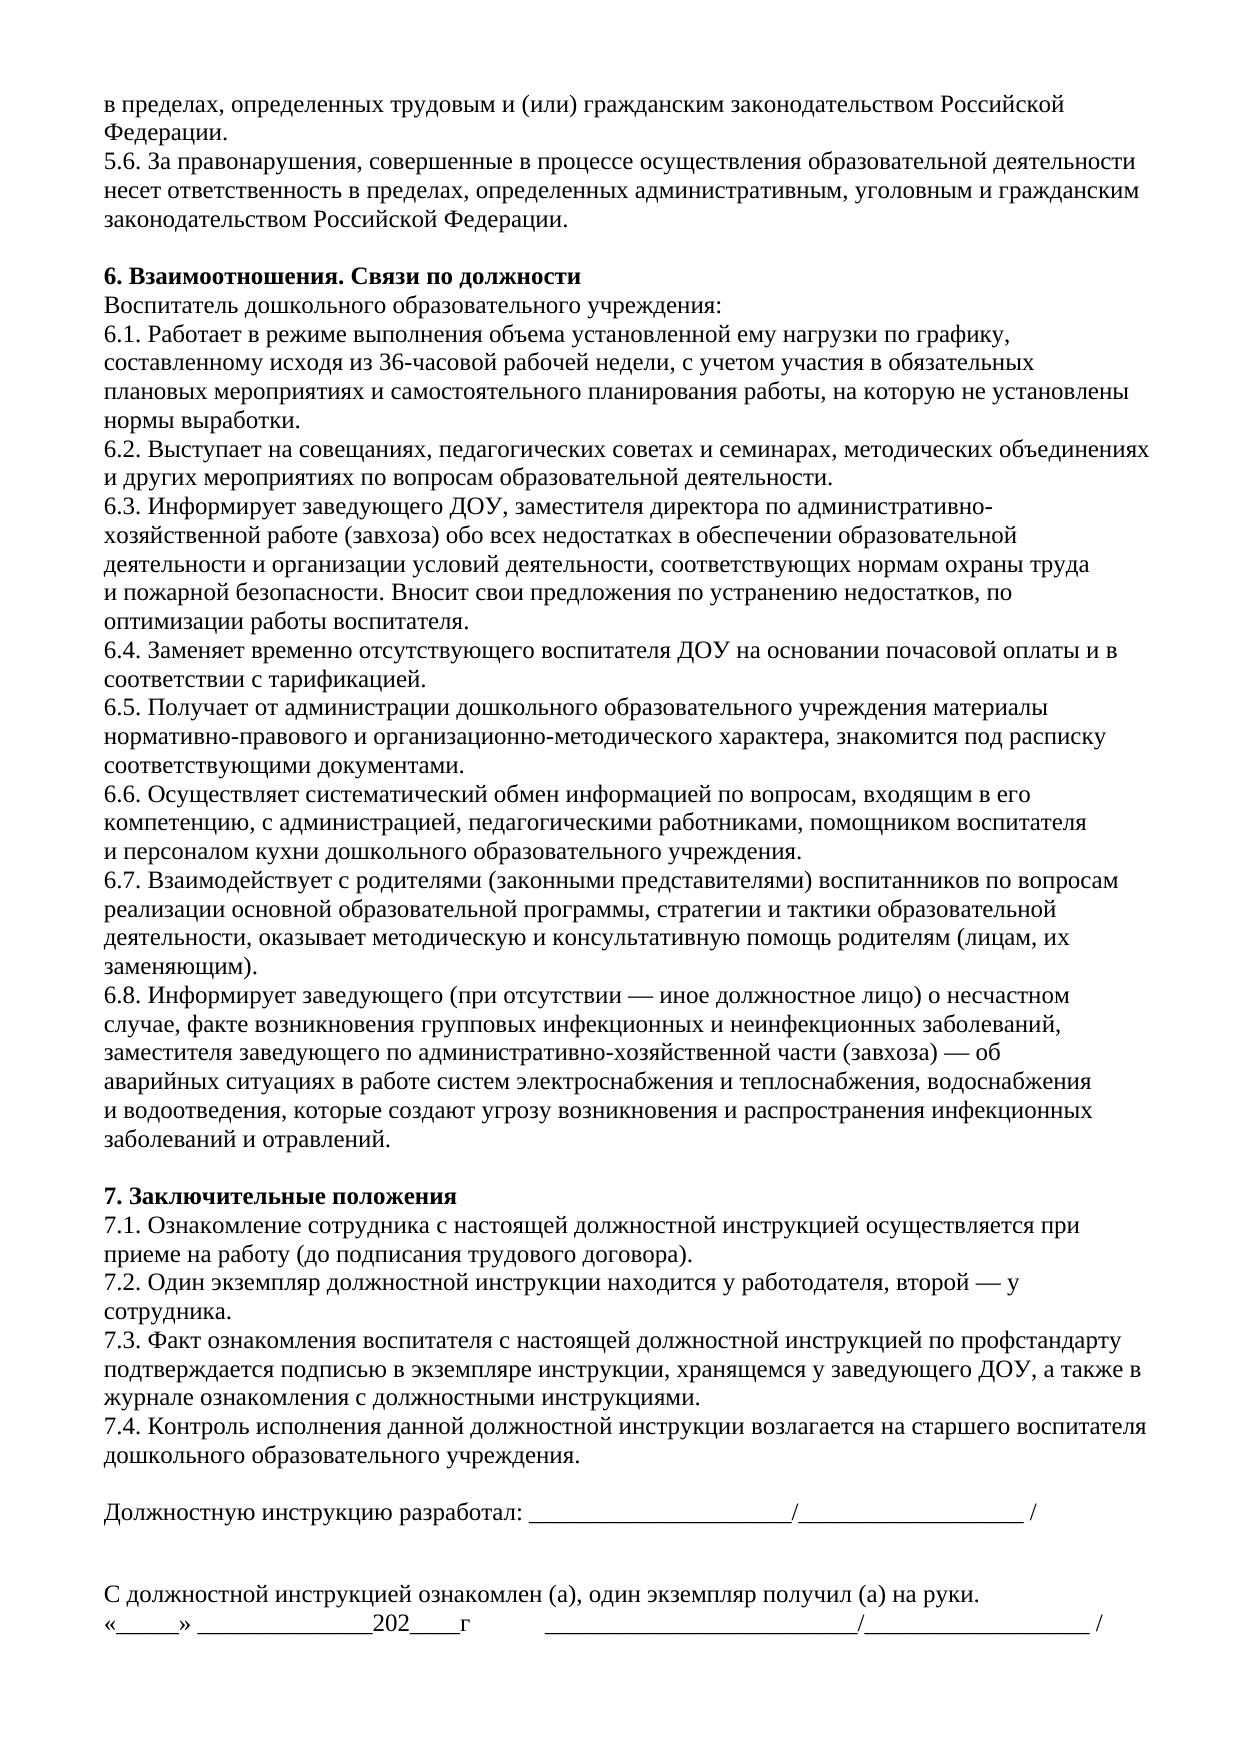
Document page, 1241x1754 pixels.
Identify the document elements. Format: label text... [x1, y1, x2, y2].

text 5.6. За правонарушения, совершенные в процессе осуществления образовательной деятельности несет ответственность в пределах, определенных административным, уголовным и гражданским законодательством Российской Федерации. [103, 146, 1152, 232]
text Должностную инструкцию разработал: _____________________/__________________ / [103, 1497, 1152, 1526]
text 6.1. Работает в режиме выполнения объема установленной ему нагрузки по графику, [103, 319, 1152, 347]
text заместителя заведующего по административно-хозяйственной части (завхоза) — об [103, 1037, 1152, 1066]
text 6.8. Информирует заведующего (при отсутствии — иное должностное лицо) о несчастном [103, 980, 1152, 1009]
text сотрудника. [103, 1296, 1152, 1325]
text нормативно-правового и организационно-методического характера, знакомится под расписку соответствующими документами. [103, 721, 1152, 779]
text и пожарной безопасности. Вносит свои предложения по устранению недостатков, по оптимизации работы воспитателя. [103, 577, 1152, 635]
text случае, факте возникновения групповых инфекционных и неинфекционных заболеваний, [103, 1009, 1152, 1037]
text компетенцию, с администрацией, педагогическими работниками, помощником воспитателя [103, 807, 1152, 836]
text 6.6. Осуществляет систематический обмен информацией по вопросам, входящим в его [103, 779, 1152, 807]
text аварийных ситуациях в работе систем электроснабжения и теплоснабжения, водоснабжения [103, 1066, 1152, 1095]
text 7.3. Факт ознакомления воспитателя с настоящей должностной инструкцией по профстандарту подтверждается подписью в экземпляре инструкции, хранящемся у заведующего ДОУ, а также в журнале ознакомления с должностными инструкциями. [103, 1325, 1152, 1411]
text С должностной инструкцией ознакомлен (а), один экземпляр получил (а) на руки. [103, 1579, 1152, 1608]
text приеме на работу (до подписания трудового договора). [103, 1239, 1152, 1267]
text деятельности и организации условий деятельности, соответствующих нормам охраны труда [103, 549, 1152, 577]
text 7.2. Один экземпляр должностной инструкции находится у работодателя, второй — у [103, 1267, 1152, 1296]
text и водоотведения, которые создают угрозу возникновения и распространения инфекционных [103, 1095, 1152, 1124]
text заболеваний и отравлений. [103, 1124, 1152, 1152]
text 6.2. Выступает на совещаниях, педагогических советах и семинарах, методических объединениях и других мероприятиях по вопросам образовательной деятельности. [103, 434, 1152, 491]
text составленному исходя из 36-часовой рабочей недели, с учетом участия в обязательных [103, 347, 1152, 376]
text плановых мероприятиях и самостоятельного планирования работы, на которую не установлены нормы выработки. [103, 376, 1152, 434]
text 7. Заключительные положения [103, 1181, 1152, 1210]
text 7.1. Ознакомление сотрудника с настоящей должностной инструкцией осуществляется при [103, 1210, 1152, 1239]
text «_____» ______________202____г _________________________/__________________ / [103, 1608, 1152, 1636]
text 6.5. Получает от администрации дошкольного образовательного учреждения материалы [103, 692, 1152, 721]
text 6. Взаимоотношения. Связи по должности [103, 261, 1152, 290]
text 6.7. Взаимодействует с родителями (законными представителями) воспитанников по вопросам реализации основной образовательной программы, стратегии и тактики образовательной деятельности, оказывает методическую и консультативную помощь родителям (лицам, их заменяющим). [103, 865, 1152, 980]
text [103, 89, 1152, 146]
text Воспитатель дошкольного образовательного учреждения: [103, 290, 1152, 319]
text 6.4. Заменяет временно отсутствующего воспитателя ДОУ на основании почасовой оплаты и в соответствии с тарификацией. [103, 635, 1152, 692]
text 7.4. Контроль исполнения данной должностной инструкции возлагается на старшего воспитателя дошкольного образовательного учреждения. [103, 1411, 1152, 1469]
text и персоналом кухни дошкольного образовательного учреждения. [103, 836, 1152, 865]
text 6.3. Информирует заведующего ДОУ, заместителя директора по административно- хозяйственной работе (завхоза) обо всех недостатках в обеспечении образовательной [103, 491, 1152, 549]
